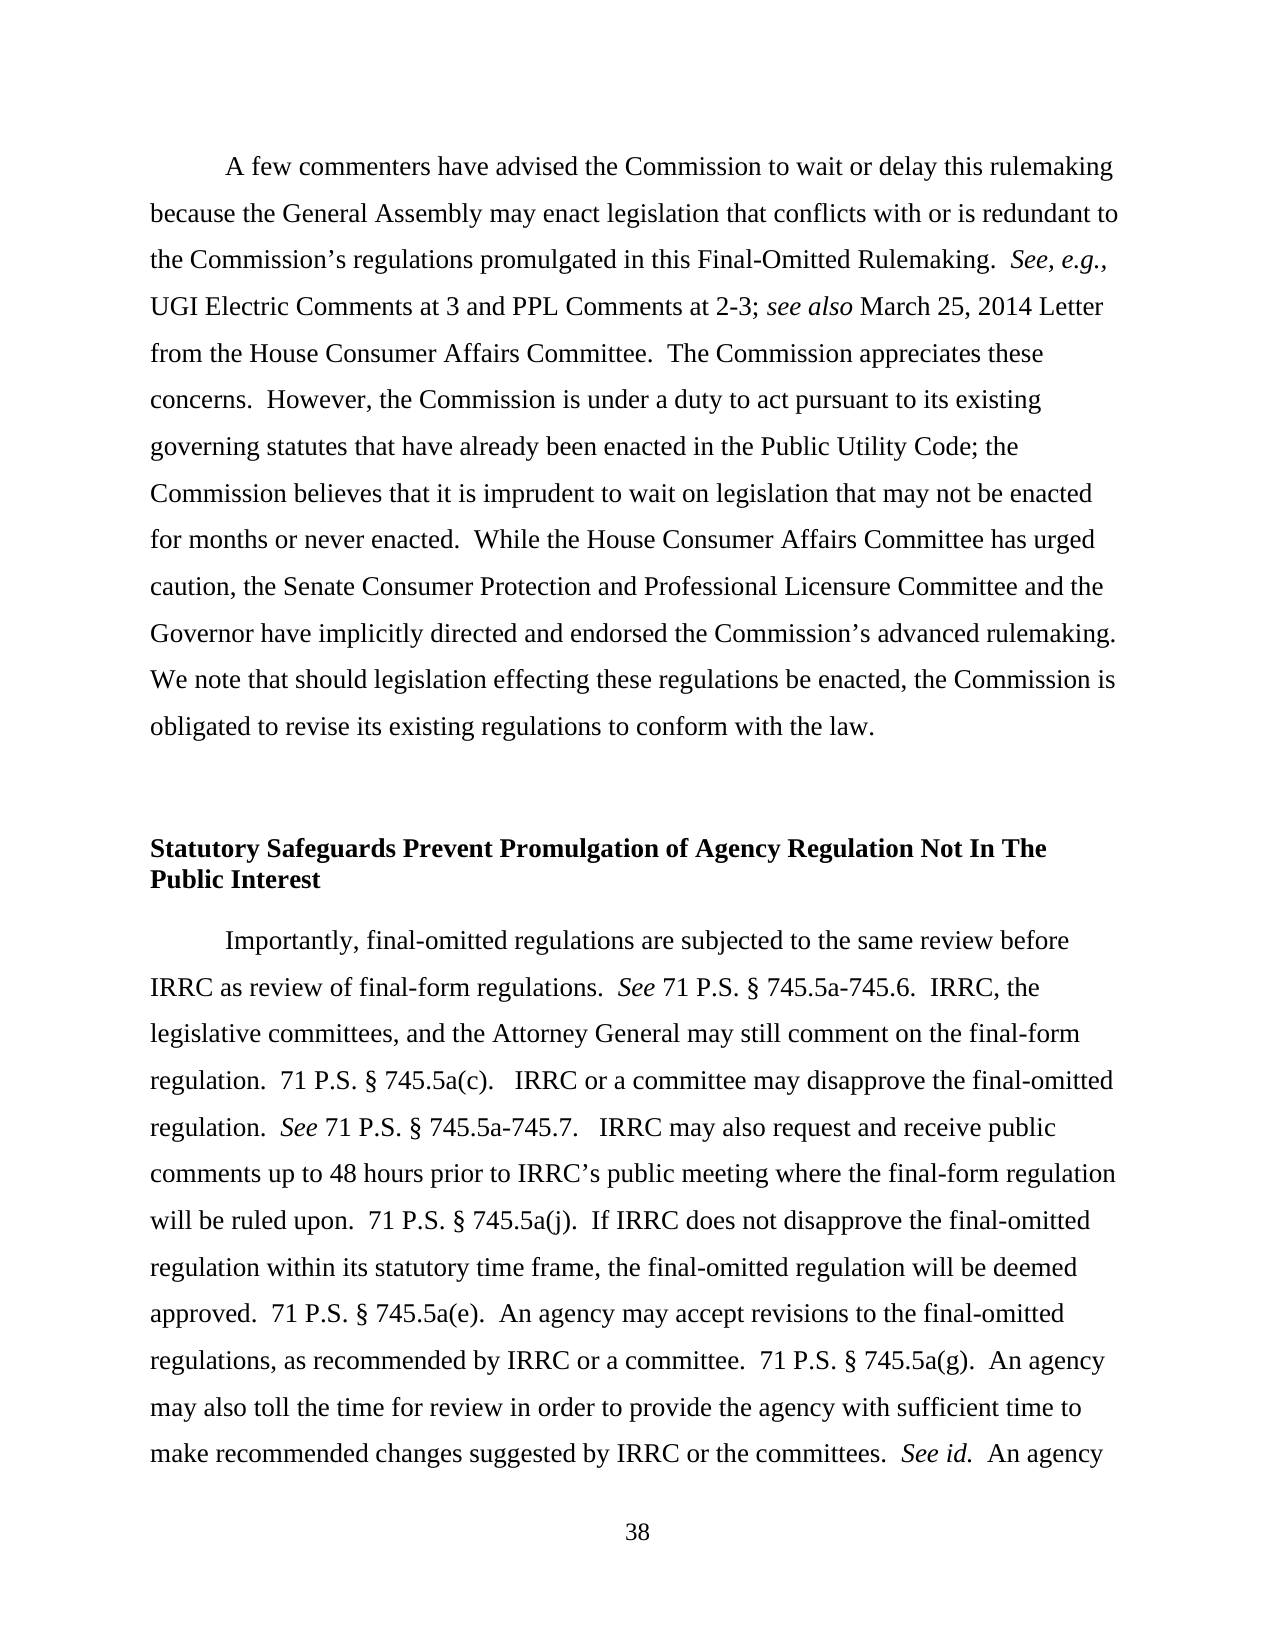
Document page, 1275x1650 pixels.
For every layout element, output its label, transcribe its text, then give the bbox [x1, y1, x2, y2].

text Statutory Safeguards Prevent Promulgation of Agency Regulation Not In The Public Interest [150, 832, 1125, 895]
text A few commenters have advised the Commission to wait or delay this rulemaking because the General Assembly may enact legislation that conflicts with or is redundant to the Commission’s regulations promulgated in this Final-Omitted Rulemaking. See, e.g., UGI Electric Comments at 3 and PPL Comments at 2-3; see also March 25, 2014 Letter from the House Consumer Affairs Committee. The Commission appreciates these concerns. However, the Commission is under a duty to act pursuant to its existing governing statutes that have already been enacted in the Public Utility Code; the Commission believes that it is imprudent to wait on legislation that may not be enacted for months or never enacted. While the House Consumer Affairs Committee has urged caution, the Senate Consumer Protection and Professional Licensure Committee and the Governor have implicitly directed and endorsed the Commission’s advanced rulemaking. We note that should legislation effecting these regulations be enacted, the Commission is obligated to revise its existing regulations to conform with the law. [150, 150, 1125, 741]
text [150, 924, 1125, 1468]
